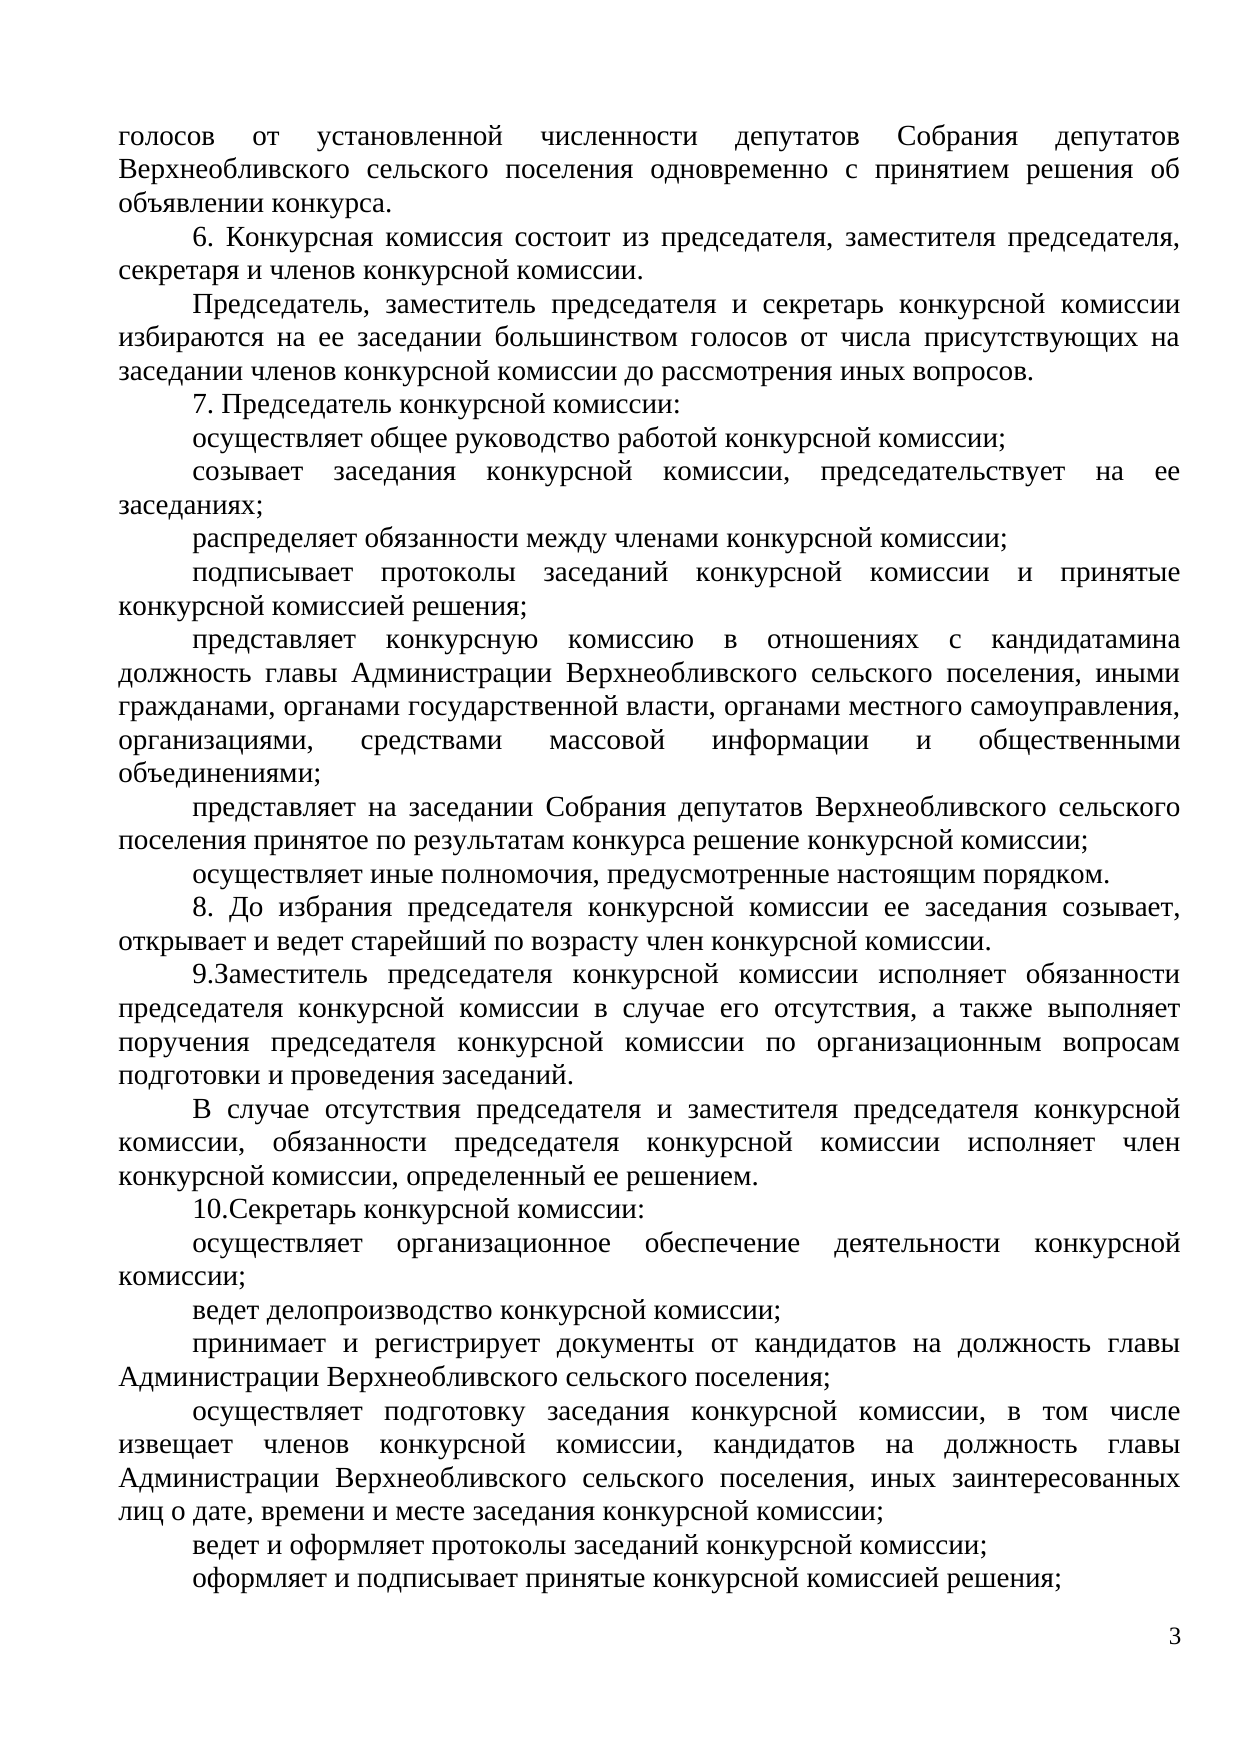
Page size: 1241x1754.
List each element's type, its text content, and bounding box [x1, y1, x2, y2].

text осуществляет общее руководство работой конкурсной комиссии; [118, 420, 1181, 453]
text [118, 118, 1181, 219]
text 9.Заместитель председателя конкурсной комиссии исполняет обязанности председателя конкурсной комиссии в случае его отсутствия, а также выполняет поручения председателя конкурсной комиссии по организационным вопросам подготовки и проведения заседаний. [118, 957, 1181, 1091]
text 8. До избрания председателя конкурсной комиссии ее заседания созывает, открывает и ведет старейший по возрасту член конкурсной комиссии. [118, 889, 1181, 957]
text Председатель, заместитель председателя и секретарь конкурсной комиссии избираются на ее заседании большинством голосов от числа присутствующих на заседании членов конкурсной комиссии до рассмотрения иных вопросов. [118, 286, 1181, 386]
text подписывает протоколы заседаний конкурсной комиссии и принятые конкурсной комиссией решения; [118, 554, 1181, 621]
text осуществляет подготовку заседания конкурсной комиссии, в том числе извещает членов конкурсной комиссии, кандидатов на должность главы Администрации Верхнеобливского сельского поселения, иных заинтересованных лиц о дате, времени и месте заседания конкурсной комиссии; [118, 1393, 1181, 1527]
text осуществляет иные полномочия, предусмотренные настоящим порядком. [118, 856, 1181, 889]
text представляет на заседании Собрания депутатов Верхнеобливского сельского поселения принятое по результатам конкурса решение конкурсной комиссии; [118, 789, 1181, 856]
text осуществляет организационное обеспечение деятельности конкурсной комиссии; [118, 1225, 1181, 1292]
text оформляет и подписывает принятые конкурсной комиссией решения; [118, 1560, 1181, 1594]
text принимает и регистрирует документы от кандидатов на должность главы Администрации Верхнеобливского сельского поселения; [118, 1326, 1181, 1393]
text 6. Конкурсная комиссия состоит из председателя, заместителя председателя, секретаря и членов конкурсной комиссии. [118, 219, 1181, 286]
text представляет конкурсную комиссию в отношениях с кандидатамина должность главы Администрации Верхнеобливского сельского поселения, иными гражданами, органами государственной власти, органами местного самоуправления, организациями, средствами массовой информации и общественными объединениями; [118, 621, 1181, 789]
text В случае отсутствия председателя и заместителя председателя конкурсной комиссии, обязанности председателя конкурсной комиссии исполняет член конкурсной комиссии, определенный ее решением. [118, 1091, 1181, 1191]
text созывает заседания конкурсной комиссии, председательствует на ее заседаниях; [118, 453, 1181, 521]
text распределяет обязанности между членами конкурсной комиссии; [118, 521, 1181, 554]
text 7. Председатель конкурсной комиссии: [118, 386, 1181, 420]
text ведет делопроизводство конкурсной комиссии; [118, 1292, 1181, 1326]
text 10.Секретарь конкурсной комиссии: [118, 1191, 1181, 1225]
text ведет и оформляет протоколы заседаний конкурсной комиссии; [118, 1527, 1181, 1560]
